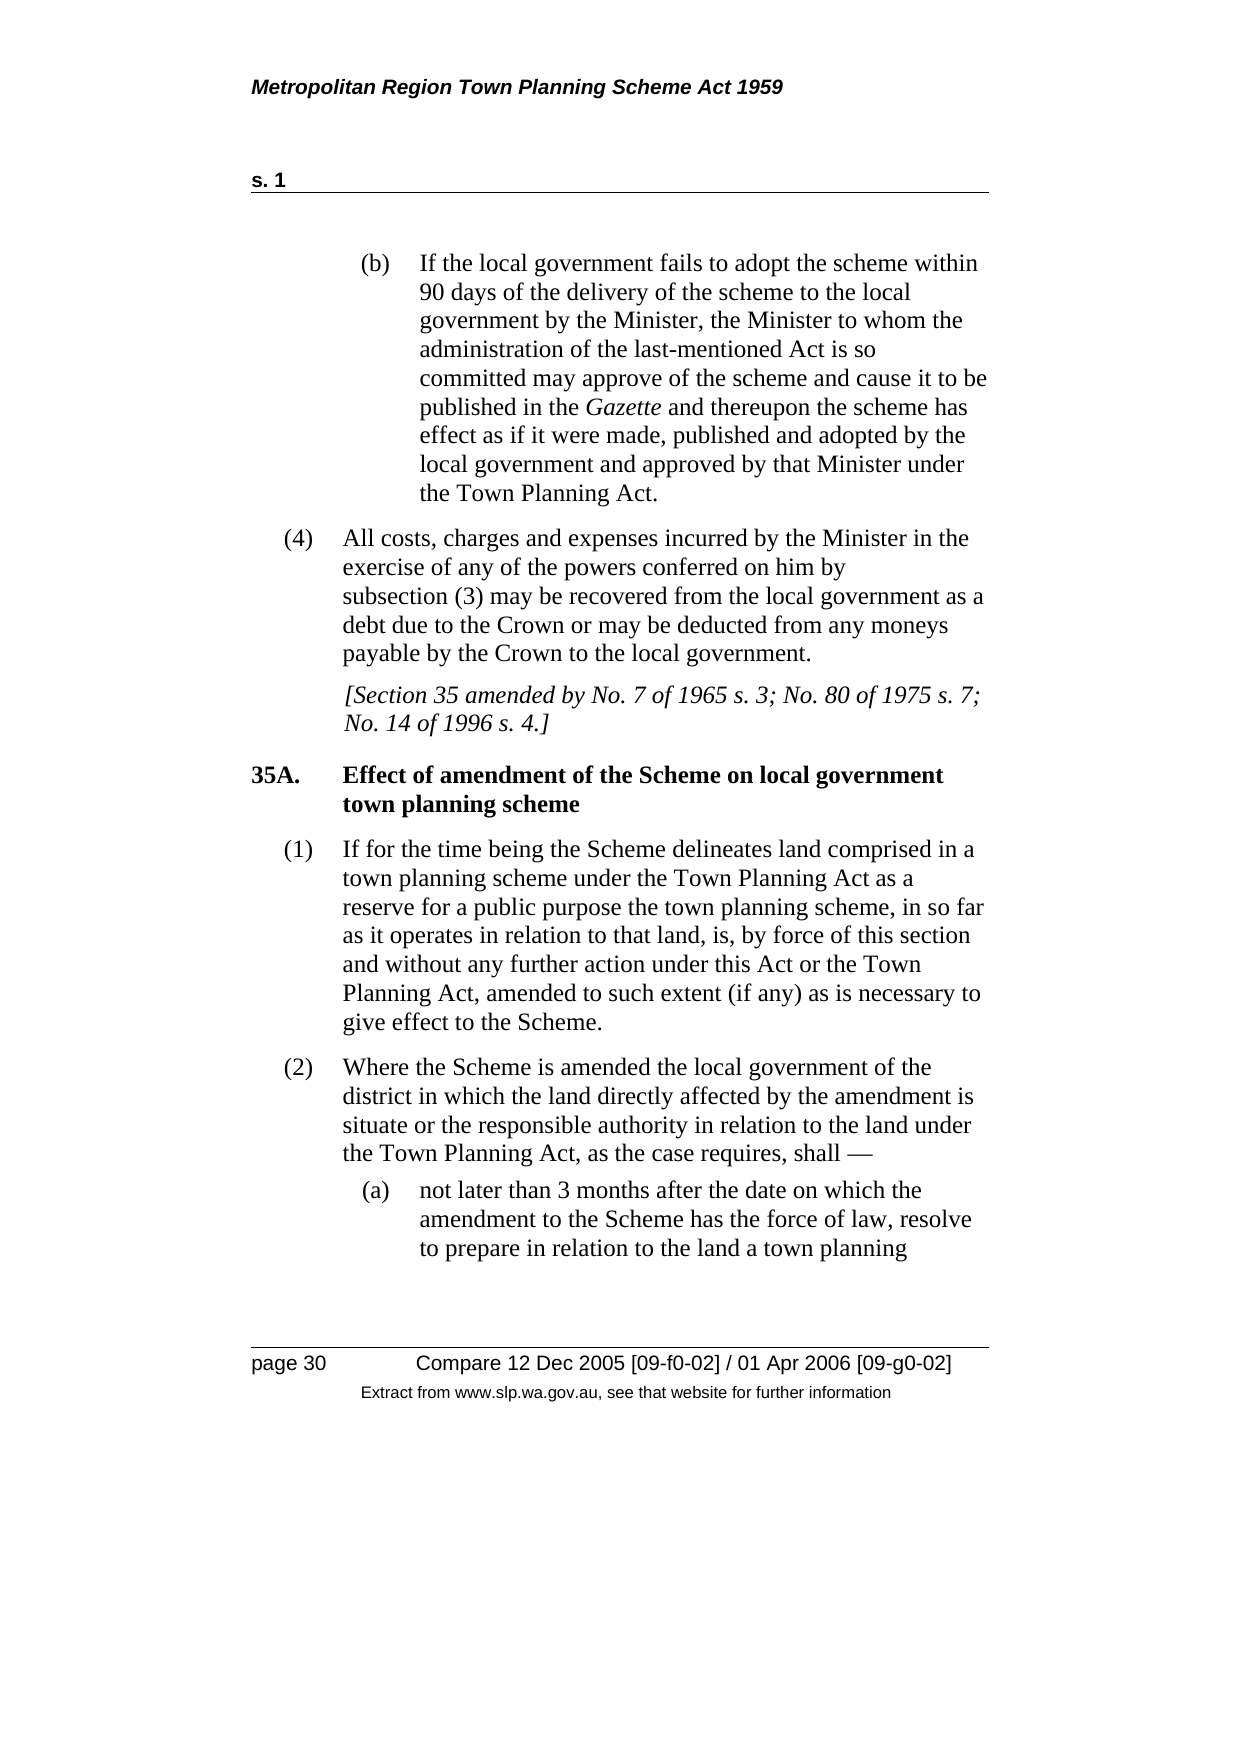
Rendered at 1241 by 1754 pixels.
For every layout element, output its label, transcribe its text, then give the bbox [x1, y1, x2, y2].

text [Section 35 amended by No. 7 of 1965 s. 3; No. 80 of 1975 s. 7; No. 14 of 1996 s. 4.] [251, 680, 989, 737]
text (1) If for the time being the Scheme delineates land comprised in a town planning scheme under the Town Planning Act as a reserve for a public purpose the town planning scheme, in so far as it operates in relation to that land, is, by force of this section and without any further action under this Act or the Town Planning Act, amended to such extent (if any) as is necessary to give effect to the Scheme. [251, 834, 989, 1036]
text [251, 1176, 989, 1262]
text (4) All costs, charges and expenses incurred by the Minister in the exercise of any of the powers conferred on him by subsection (3) may be recovered from the local government as a debt due to the Crown or may be deducted from any moneys payable by the Crown to the local government. [251, 523, 989, 667]
text (b) If the local government fails to adopt the scheme within 90 days of the delivery of the scheme to the local government by the Minister, the Minister to whom the administration of the last-mentioned Act is so committed may approve of the scheme and cause it to be published in the Gazette and thereupon the scheme has effect as if it were made, published and adopted by the local government and approved by that Minister under the Town Planning Act. [251, 248, 989, 507]
subtitle 35A. Effect of amendment of the Scheme on local government town planning scheme [251, 760, 989, 818]
text (2) Where the Scheme is amended the local government of the district in which the land directly affected by the amendment is situate or the responsible authority in relation to the land under the Town Planning Act, as the case requires, shall — [251, 1052, 989, 1167]
